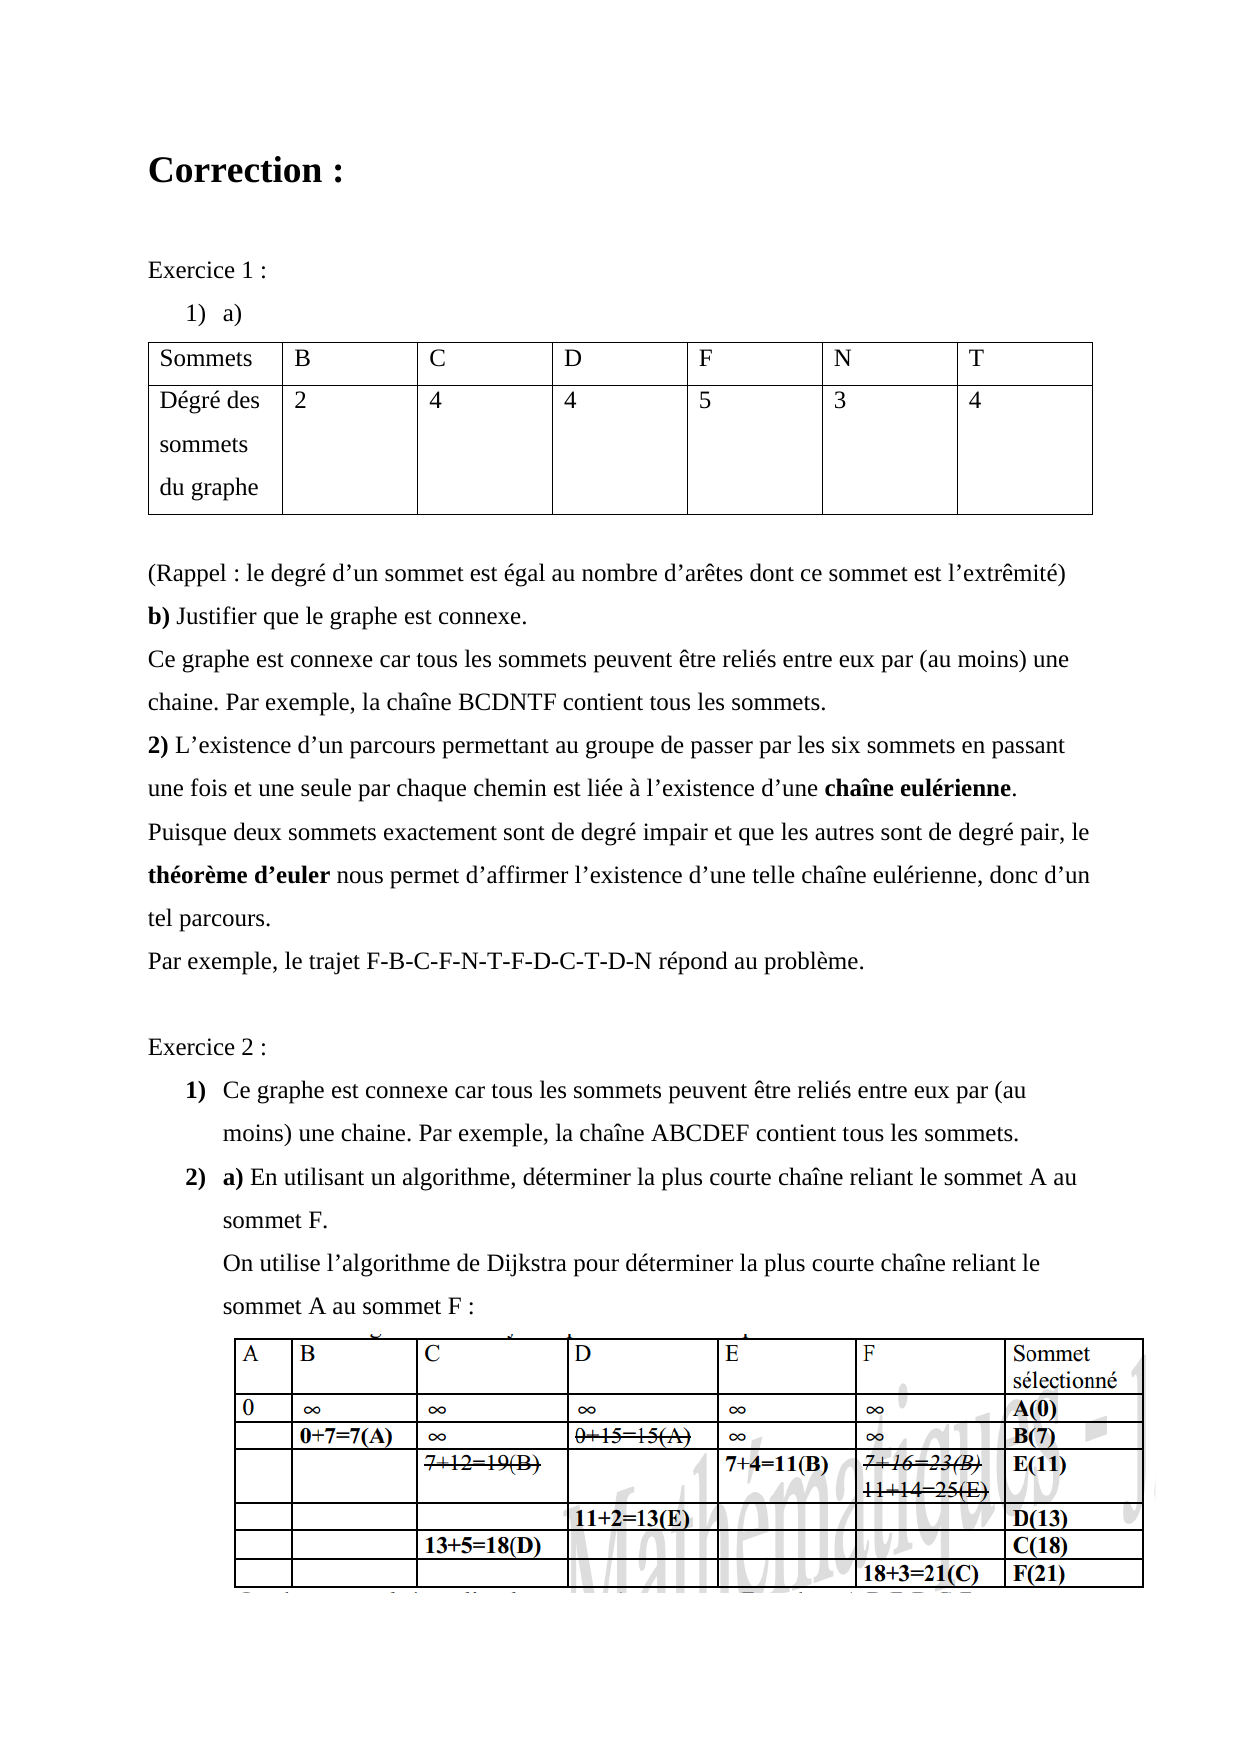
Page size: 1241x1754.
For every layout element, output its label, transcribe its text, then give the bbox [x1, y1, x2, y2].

table_cell 4 [958, 386, 1092, 514]
text Exercice 2 : [148, 1032, 1093, 1061]
table_header F [688, 343, 822, 384]
table_cell 3 [823, 386, 957, 514]
table_cell 2 [283, 386, 417, 514]
text (Rappel : le degré d’un sommet est égal au nombre d’arêtes dont ce sommet est l’extrêmité) b) Justifier que le graphe est connexe. Ce graphe est connexe car tous les sommets peuvent être reliés entre eux par (au moins) une chaine. Par exemple, la chaîne BCDNTF contient tous les sommets. 2) L’existence d’un parcours permettant au groupe de passer par les six sommets en passant une fois et une seule par chaque chemin est liée à l’existence d’une chaîne eulérienne. Puisque deux sommets exactement sont de degré impair et que les autres sont de degré pair, le théorème d’euler nous permet d’affirmer l’existence d’une telle chaîne eulérienne, donc d’un tel parcours. Par exemple, le trajet F-B-C-F-N-T-F-D-C-T-D-N répond au problème. [148, 558, 1093, 975]
table_cell 4 [418, 386, 552, 514]
table_header D [553, 343, 687, 384]
table_header N [823, 343, 957, 384]
picture [222, 1334, 1156, 1593]
list a) [185, 298, 1093, 327]
table_header Sommets [149, 343, 282, 384]
table_cell 5 [688, 386, 822, 514]
table_cell 4 [553, 386, 687, 514]
list a) En utilisant un algorithme, déterminer la plus courte chaîne reliant le sommet A au sommet F. On utilise l’algorithme de Dijkstra pour déterminer la plus courte chaîne reliant le sommet A au sommet F : [185, 1162, 1093, 1320]
table_header T [958, 343, 1092, 384]
table_cell Dégré des sommets du graphe [149, 386, 282, 514]
text Correction : [148, 148, 1093, 191]
text Exercice 1 : [148, 255, 1093, 284]
list Ce graphe est connexe car tous les sommets peuvent être reliés entre eux par (au moins) une chaine. Par exemple, la chaîne ABCDEF contient tous les sommets. [185, 1075, 1093, 1147]
table_header C [418, 343, 552, 384]
table_header B [283, 343, 417, 384]
